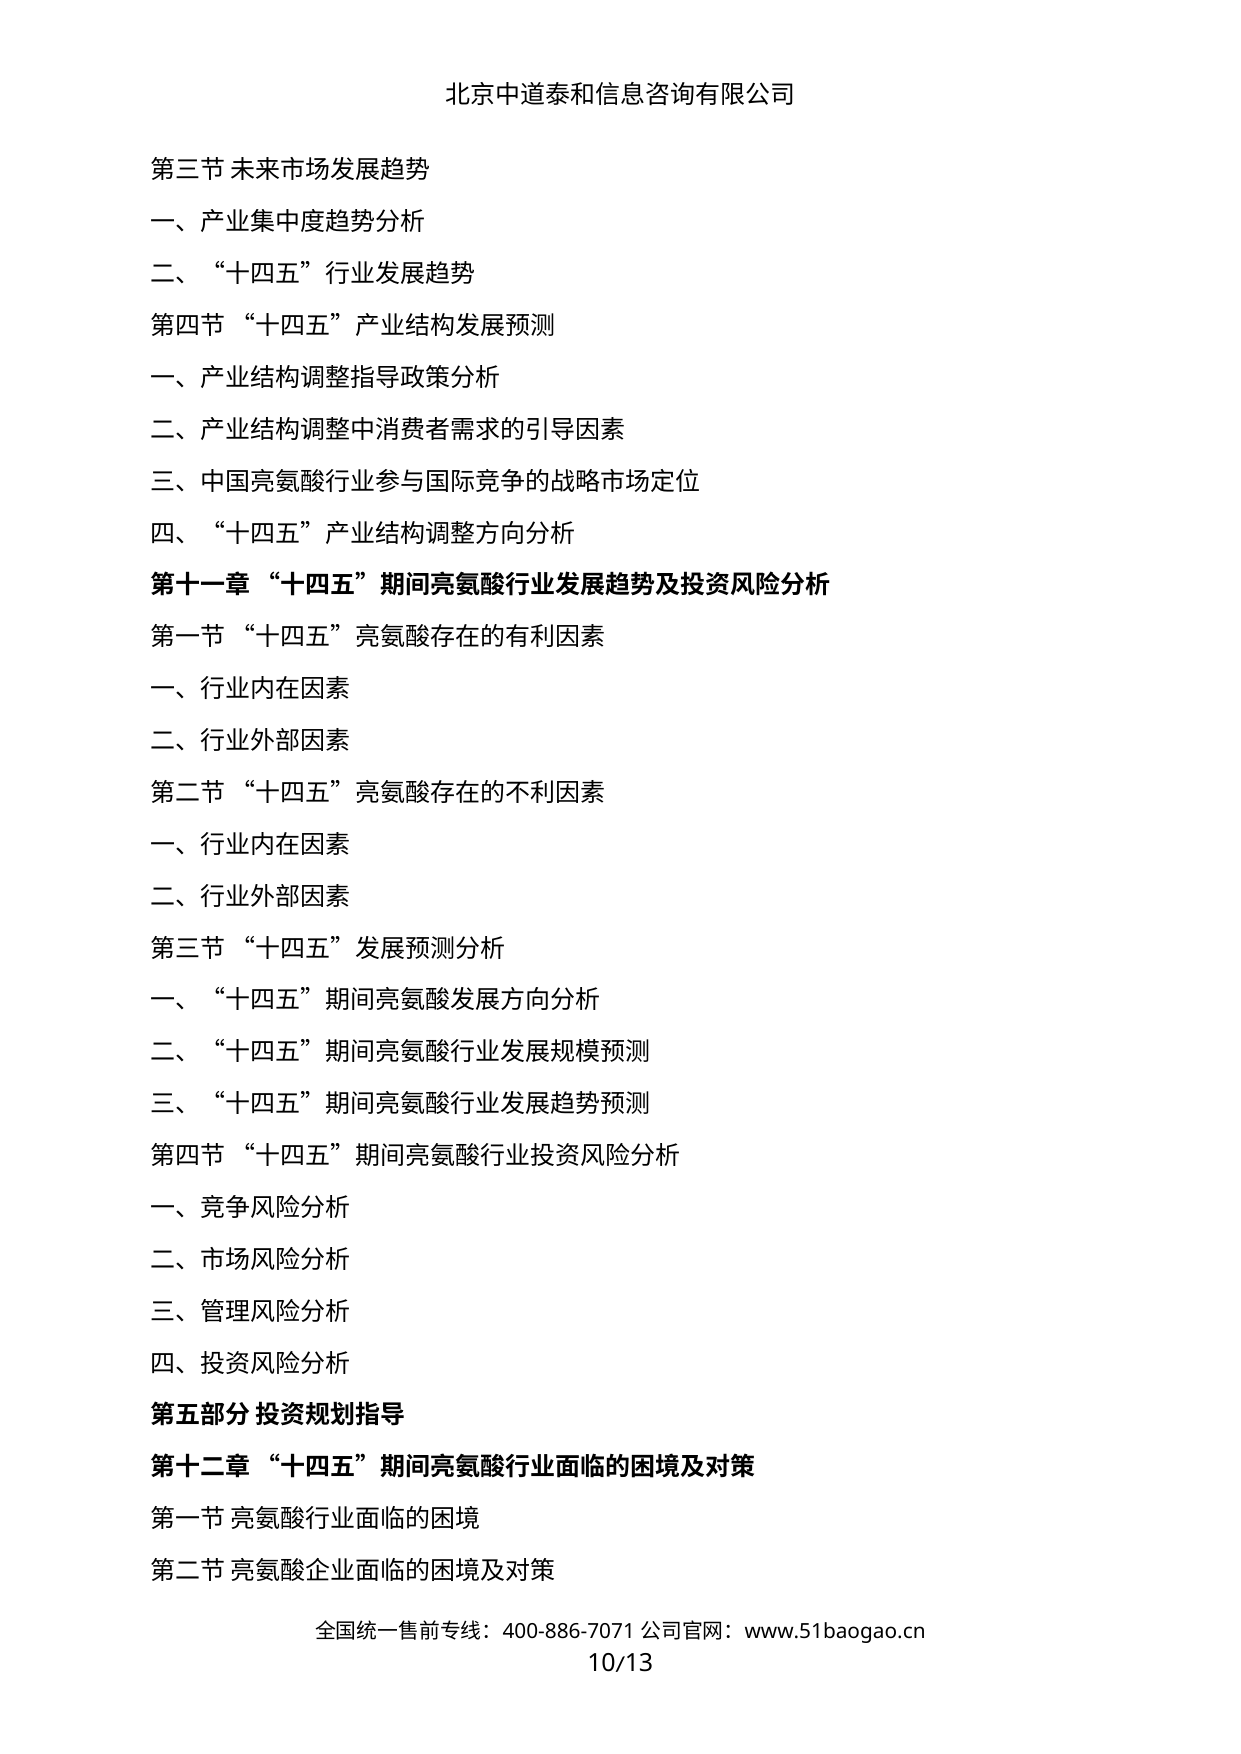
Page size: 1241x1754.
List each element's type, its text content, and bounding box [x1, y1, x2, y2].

text 第四节 “十四五”产业结构发展预测 [150, 306, 1090, 342]
text 一、行业内在因素 [150, 824, 1090, 861]
text 第三节 “十四五”发展预测分析 [150, 928, 1090, 964]
text 一、行业内在因素 [150, 669, 1090, 705]
text 四、“十四五”产业结构调整方向分析 [150, 513, 1090, 549]
text 二、市场风险分析 [150, 1239, 1090, 1276]
text 三、“十四五”期间亮氨酸行业发展趋势预测 [150, 1084, 1090, 1120]
text 一、竞争风险分析 [150, 1187, 1090, 1224]
text 第二节 “十四五”亮氨酸存在的不利因素 [150, 772, 1090, 809]
text 第三节 未来市场发展趋势 [150, 150, 1090, 186]
text 二、行业外部因素 [150, 876, 1090, 912]
text 一、“十四五”期间亮氨酸发展方向分析 [150, 980, 1090, 1016]
text 一、产业结构调整指导政策分析 [150, 357, 1090, 394]
text 第一节 “十四五”亮氨酸存在的有利因素 [150, 617, 1090, 653]
text 一、产业集中度趋势分析 [150, 202, 1090, 238]
text 第一节 亮氨酸行业面临的困境 [150, 1499, 1090, 1535]
text 二、“十四五”期间亮氨酸行业发展规模预测 [150, 1032, 1090, 1068]
text 第四节 “十四五”期间亮氨酸行业投资风险分析 [150, 1136, 1090, 1172]
text 四、投资风险分析 [150, 1343, 1090, 1379]
text 第二节 亮氨酸企业面临的困境及对策 [150, 1551, 1090, 1587]
text 三、管理风险分析 [150, 1291, 1090, 1327]
text 二、“十四五”行业发展趋势 [150, 254, 1090, 290]
text 第五部分 投资规划指导 [150, 1395, 1090, 1431]
text 第十二章 “十四五”期间亮氨酸行业面临的困境及对策 [150, 1447, 1090, 1483]
text 二、行业外部因素 [150, 721, 1090, 757]
text 二、产业结构调整中消费者需求的引导因素 [150, 409, 1090, 446]
text 第十一章 “十四五”期间亮氨酸行业发展趋势及投资风险分析 [150, 565, 1090, 601]
text 三、中国亮氨酸行业参与国际竞争的战略市场定位 [150, 461, 1090, 497]
